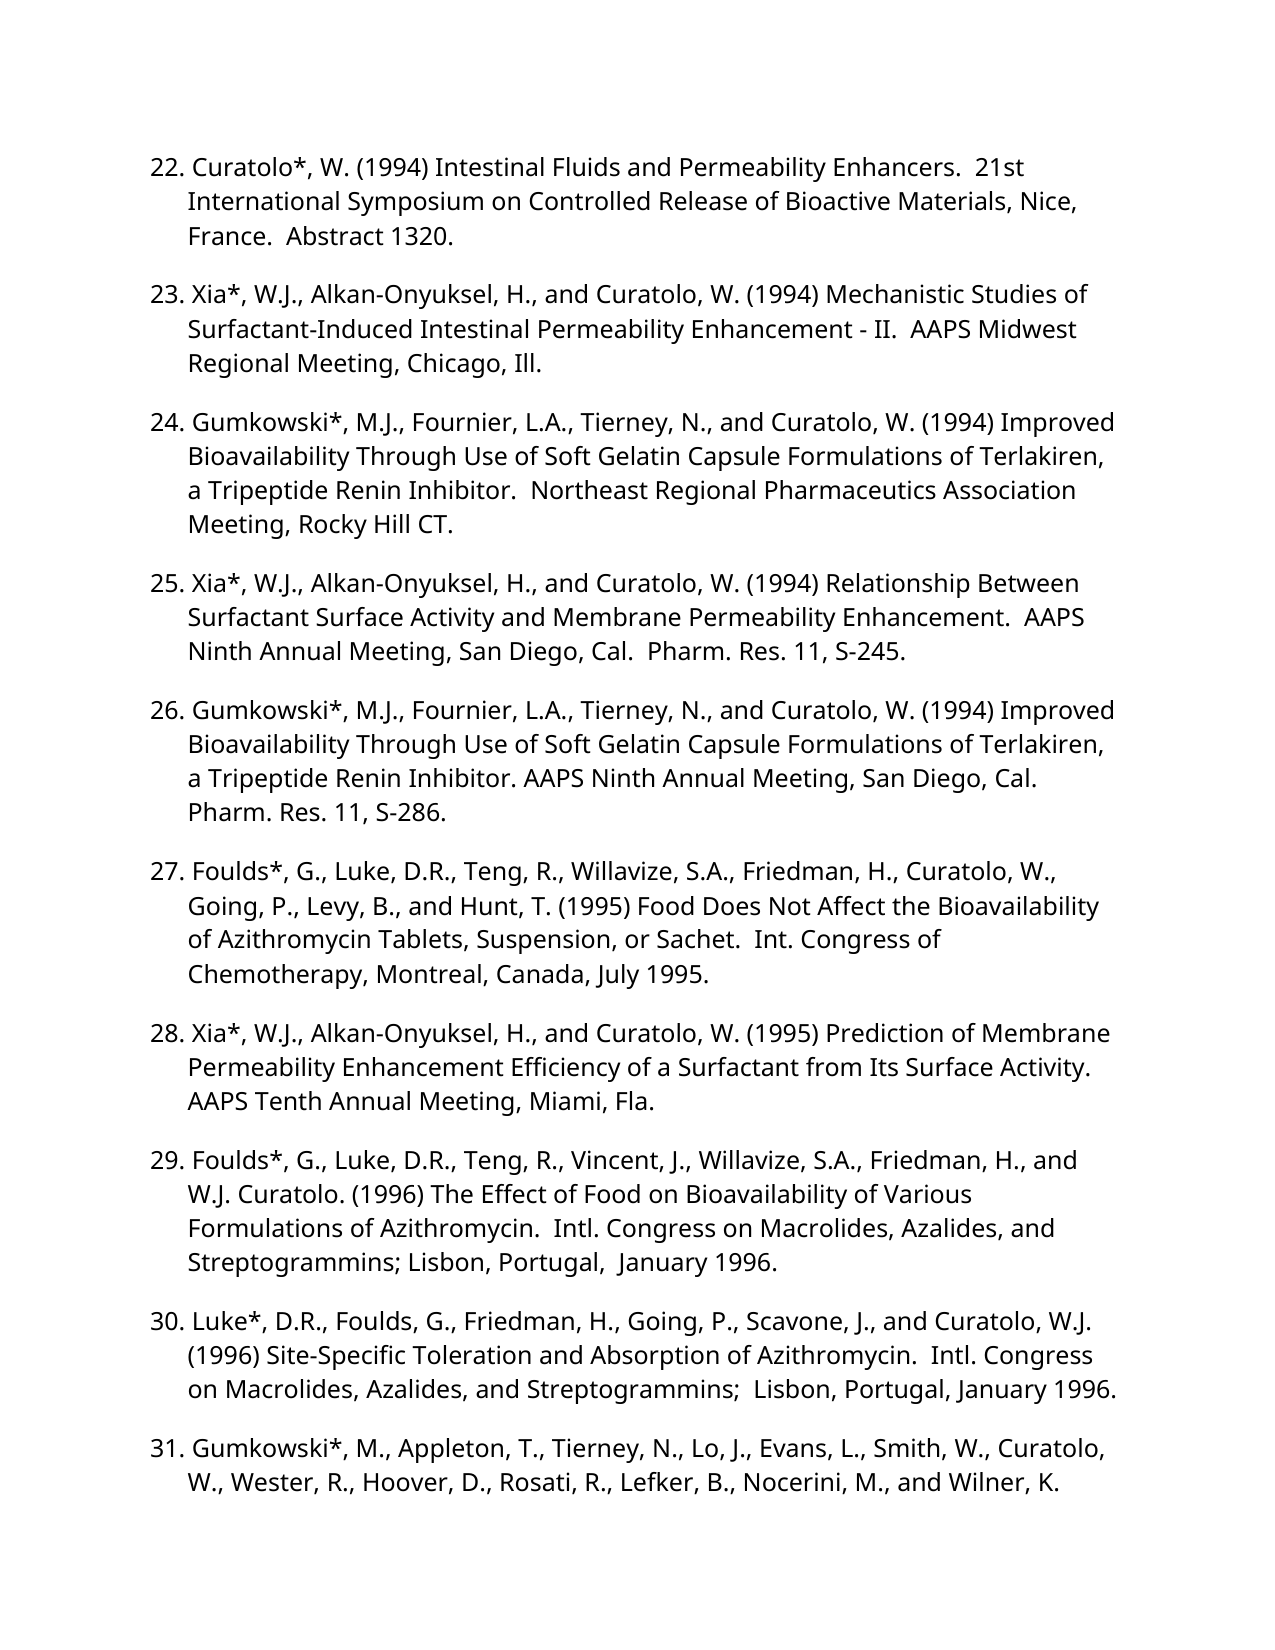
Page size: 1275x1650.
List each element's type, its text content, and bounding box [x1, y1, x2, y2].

text 23. Xia*, W.J., Alkan-Onyuksel, H., and Curatolo, W. (1994) Mechanistic Studies of Surfactant-Induced Intestinal Permeability Enhancement - II. AAPS Midwest Regional Meeting, [150, 277, 1125, 379]
text 28. Xia*, W.J., Alkan-Onyuksel, H., and Curatolo, W. (1995) Prediction of Membrane Permeability Enhancement Efficiency of a Surfactant from Its Surface Activity. AAPS Tenth Annual Meeting, [150, 1015, 1125, 1117]
text 22. Curatolo*, W. (1994) Intestinal Fluids and Permeability Enhancers. 21st International Symposium on Controlled Release of Bioactive Materials, Nice, . Abstract 1320. [150, 150, 1125, 252]
text 30. Luke*, D.R., Foulds, G., Friedman, H., Going, P., Scavone, J., and Curatolo, W.J. (1996) Site-Specific Toleration and Absorption of Azithromycin. Intl. Congress on Macrolides, Azalides, and Streptogrammins; , January 1996. [150, 1304, 1125, 1406]
text 24. Gumkowski*, M.J., Fournier, , Tierney, N., and Curatolo, W. (1994) Improved Bioavailability Through Use of Soft Gelatin Capsule Formulations of Terlakiren, a Tripeptide Renin Inhibitor. Northeast Regional Pharmaceutics Association Meeting, Rocky [150, 404, 1125, 541]
text 27. Foulds*, G., Luke, D.R., Teng, R., Willavize, S.A., Friedman, H., Curatolo, W., Going, P., Levy, B., and Hunt, T. (1995) Food Does Not Affect the Bioavailability of Azithromycin Tablets, Suspension, or Sachet. Int. Congress of Chemotherapy, , July 1995. [150, 854, 1125, 990]
text 29. Foulds*, G., Luke, D.R., Teng, R., Vincent, J., , Friedman, H., and W.J. Curatolo. (1996) The Effect of Food on Bioavailability of Various Formulations of Azithromycin. Intl. Congress on Macrolides, Azalides, and Streptogrammins; , January 1996. [150, 1142, 1125, 1279]
text 25. Xia*, W.J., Alkan-Onyuksel, H., and Curatolo, W. (1994) Relationship Between Surfactant Surface Activity and Membrane Permeability Enhancement. AAPS Ninth Annual Meeting, . Pharm. Res. 11, S-245. [150, 566, 1125, 668]
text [150, 1431, 1125, 1499]
text 26. Gumkowski*, M.J., Fournier, , Tierney, N., and Curatolo, W. (1994) Improved Bioavailability Through Use of Soft Gelatin Capsule Formulations of Terlakiren, a Tripeptide Renin Inhibitor. AAPS Ninth Annual Meeting, . Pharm. Res. 11, S-286. [150, 693, 1125, 829]
